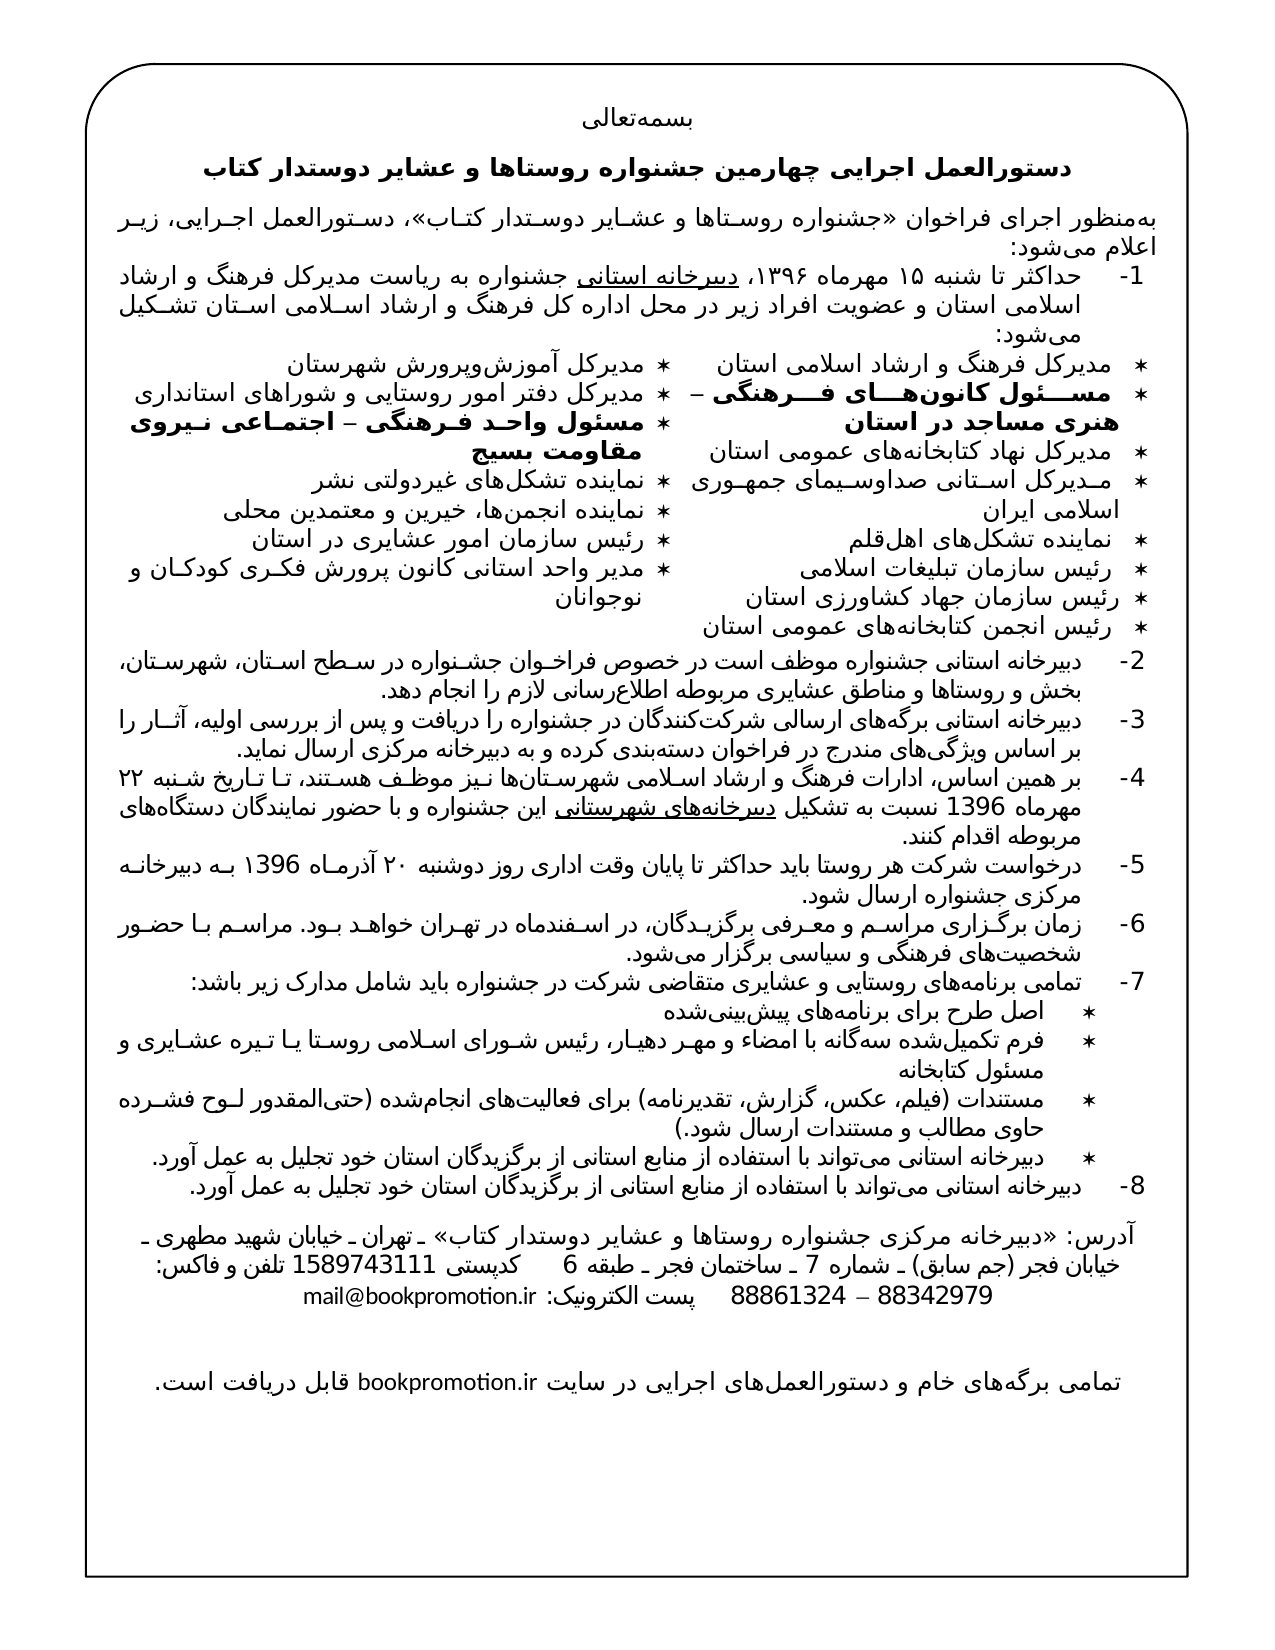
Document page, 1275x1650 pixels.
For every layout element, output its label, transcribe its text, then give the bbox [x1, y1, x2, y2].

list دبیرخانه استانی می‌تواند با استفاده از منابع استانی از برگزیدگان استان خود تجلیل به عمل آورد. [118, 1172, 1119, 1201]
text به‌منظور اجرای فراخوان «جشنواره روستاها و عشایر دوستدار کتاب»، دستورالعمل اجرایی، زیر اعلام می‌شود: [118, 203, 1157, 261]
table_header مدیرکل فرهنگ و ارشاد اسلامی استان مسئول کانون‌های فرهنگی – هنری مساجد در استان مدیرکل نهاد کتابخانه‌های عمومی استان مدیرکل استانی صداوسیمای جمهوری اسلامی ایران نماینده تشکل‌های اهل‌قلم رئیس سازمان تبلیغات اسلامی رئیس سازمان جهاد کشاورزی استان رئیس انجمن کتابخانه‌های عمومی استان [679, 349, 1157, 647]
text آدرس: «دبیرخانه مرکزی جشنواره روستاها و عشایر دوستدار کتاب» ـ تهران ـ خیابان شهید مطهری ـ خیابان فجر (جم سابق) ـ شماره 7 ـ ساختمان فجر ـ طبقه 6 کدپستی 1589743111 تلفن و فاکس: 88342979 – 88861324 پست الکترونیک: mail@bookpromotion.ir [118, 1222, 1157, 1310]
text بسمه‌تعالی [118, 103, 1157, 132]
table_header مدیرکل آموزش‌وپرورش شهرستان مدیرکل دفتر امور روستایی و شوراهای استانداری مسئول واحد فرهنگی – اجتماعی نیروی مقاومت بسیج نماینده تشکل‌های غیردولتی نشر نماینده انجمن‌ها، خیرین و معتمدین محلی رئیس سازمان امور عشایری در استان مدیر واحد استانی کانون پرورش فکری کودکان و نوجوانان [118, 349, 679, 647]
list اصل طرح برای برنامه‌های پیش‌بینی‌شده [118, 997, 1082, 1026]
list زمان برگزاری مراسم و معرفی برگزیدگان، در اسفندماه در تهران خواهد بود. مراسم با حضور شخصیت‌های فرهنگی و سیاسی برگزار می‌شود. [118, 909, 1119, 967]
list دبیرخانه استانی برگه‌های ارسالی شرکت‌کنندگان در جشنواره را دریافت و پس از بررسی اولیه، آثار را بر اساس ویژگی‌های مندرج در فراخوان دسته‌بندی کرده و به دبیرخانه مرکزی ارسال نماید. [118, 705, 1119, 763]
text تمامی برگه‌های خام و دستورالعمل‌های اجرایی در سایت bookpromotion.ir قابل دریافت است. [118, 1366, 1157, 1396]
list بر همین اساس، ادارات فرهنگ و ارشاد اسلامی شهرستان‌ها نیز موظف هستند، تا تاریخ شنبه ۲۲ مهرماه 1396 نسبت به تشکیل دبیرخانه‌های شهرستانی این جشنواره و با حضور نمایندگان دستگاه‌های مربوطه اقدام کنند. [118, 763, 1119, 851]
list دبیرخانه استانی جشنواره موظف است در خصوص فراخوان جشنواره در سطح استان، شهرستان، بخش و روستاها و مناطق عشایری مربوطه اطلاع‌رسانی لازم را انجام دهد. [118, 647, 1119, 705]
list حداکثر تا شنبه ۱۵ مهرماه ۱۳۹۶، دبیرخانه استانی جشنواره به ریاست مدیرکل فرهنگ و ارشاد اسلامی استان و عضویت افراد زیر در محل اداره کل فرهنگ و ارشاد اسلامی استان تشکیل می‌شود: [118, 261, 1119, 349]
list دبیرخانه استانی می‌تواند با استفاده از منابع استانی از برگزیدگان استان خود تجلیل به عمل آورد. [118, 1142, 1082, 1172]
list فرم تکمیل‌شده سه‌گانه با امضاء و مهر دهیار، رئیس شورای اسلامی روستا یا تیره عشایری و مسئول کتابخانه [118, 1026, 1082, 1084]
list درخواست شرکت هر روستا باید حداکثر تا پایان وقت اداری روز دوشنبه ۲۰ آذرماه ۱396 به دبیرخانه مرکزی جشنواره ارسال شود. [118, 851, 1119, 909]
list مستندات (فیلم، عکس، گزارش، تقدیرنامه) برای فعالیت‌های انجام‌شده (حتی‌المقدور لوح فشرده حاوی مطالب و مستندات ارسال شود.) [118, 1084, 1082, 1142]
list تمامی برنامه‌های روستایی و عشایری متقاضی شرکت در جشنواره باید شامل مدارک زیر باشد: [118, 967, 1119, 997]
text دستورالعمل اجرایی چهارمین جشنواره روستاها و عشایر دوستدار کتاب [118, 153, 1157, 182]
